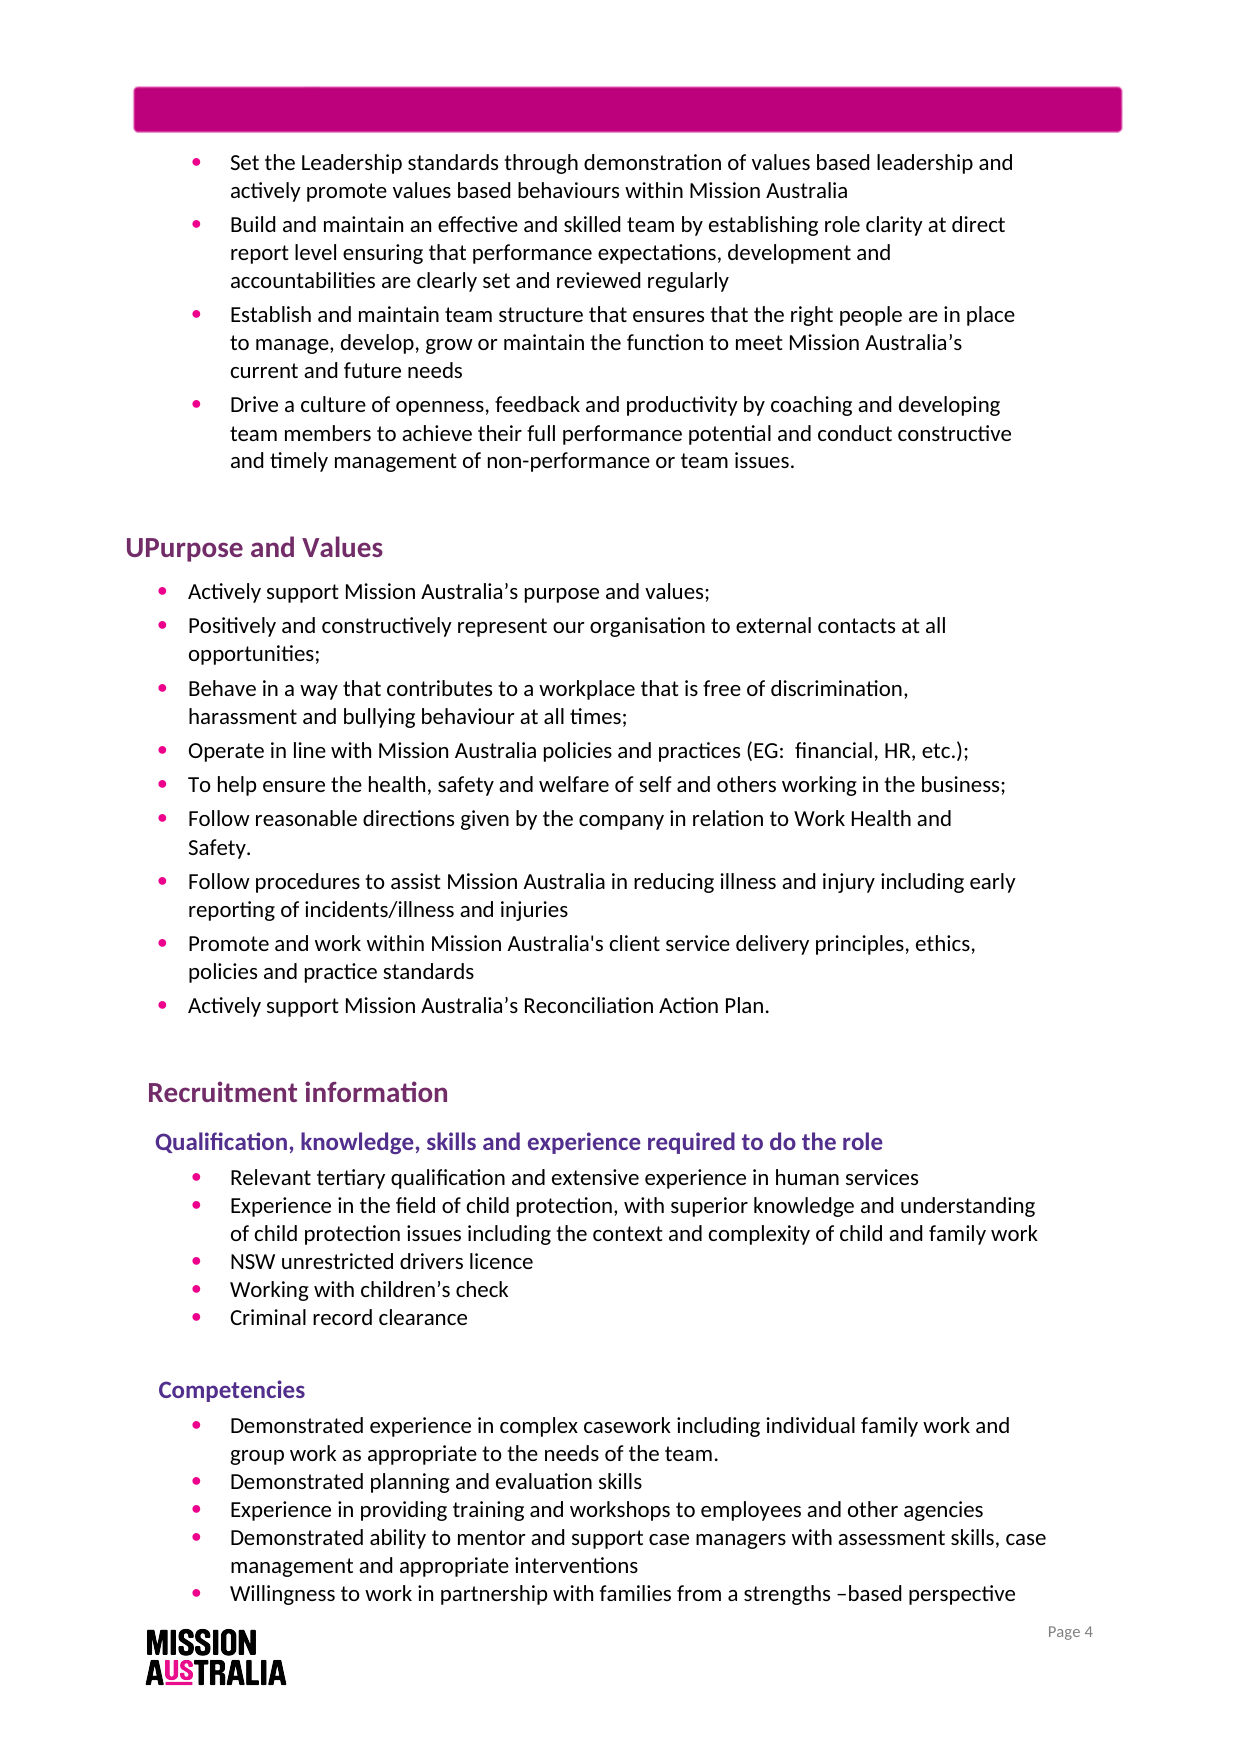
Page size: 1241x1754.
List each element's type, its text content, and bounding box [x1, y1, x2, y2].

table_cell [144, 148, 1030, 577]
text Recruitment information [147, 1074, 1093, 1109]
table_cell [144, 1337, 1059, 1619]
table_header Qualification, knowledge, skills and experience required to do the role [144, 1122, 1059, 1163]
picture [128, 84, 1125, 140]
picture [139, 1622, 293, 1692]
table_cell Relevant tertiary qualification and extensive experience in human services Experience in the field of child protection, with superior knowledge and understanding of child protection issues including the context and complexity of child and family work NSW unrestricted drivers licence Working with children’s check Criminal record clearance [144, 1163, 1059, 1337]
table_cell Actively support Mission Australia’s purpose and values; Positively and constructively represent our organisation to external contacts at all opportunities; Behave in a way that contributes to a workplace that is free of discrimination, harassment and bullying behaviour at all times; Operate in line with Mission Australia policies and practices (EG: financial, HR, etc.); To help ensure the health, safety and welfare of self and others working in the business; Follow reasonable directions given by the company in relation to Work Health and Safety. Follow procedures to assist Mission Australia in reducing illness and injury including early reporting of incidents/illness and injuries Promote and work within Mission Australia's client service delivery principles, ethics, policies and practice standards Actively support Mission Australia’s Reconciliation Action Plan. [144, 577, 1030, 1026]
